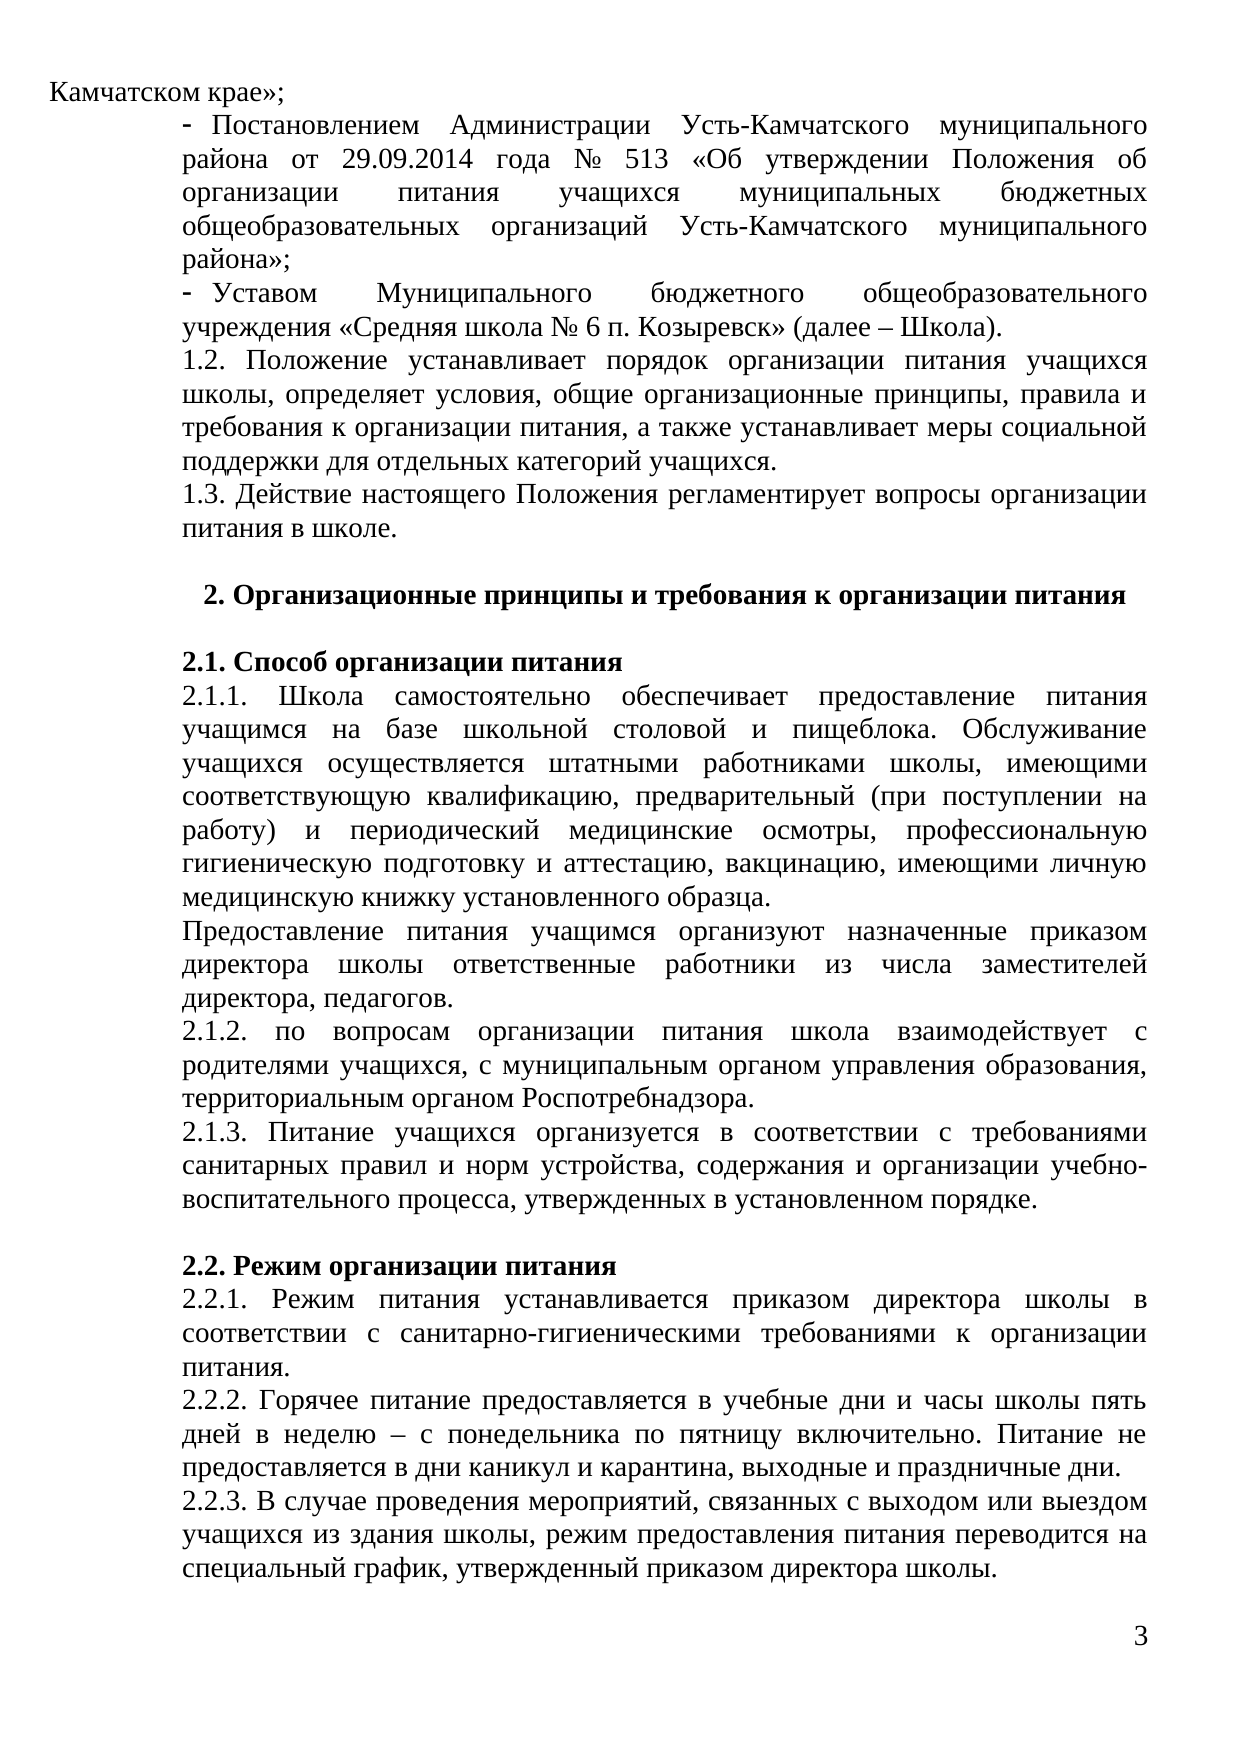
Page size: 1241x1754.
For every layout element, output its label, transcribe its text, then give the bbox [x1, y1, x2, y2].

text 2.2.1. Режим питания устанавливается приказом директора школы в соответствии с санитарно-гигиеническими требованиями к организации питания. [182, 1282, 1148, 1382]
text 2. Организационные принципы и требования к организации питания [182, 577, 1148, 611]
text 2.1.2. по вопросам организации питания школа взаимодействует с родителями учащихся, с муниципальным органом управления образования, территориальным органом Роспотребнадзора. [182, 1013, 1148, 1114]
list Постановлением Администрации Усть-Камчатского муниципального района от 29.09.2014 года № 513 «Об утверждении Положения об организации питания учащихся муниципальных бюджетных общеобразовательных организаций Усть-Камчатского муниципального района»; [182, 107, 1148, 275]
text 2.1. Способ организации питания [182, 644, 1148, 678]
text 2.2.2. Горячее питание предоставляется в учебные дни и часы школы пять дней в неделю – с понедельника по пятницу включительно. Питание не предоставляется в дни каникул и карантина, выходные и праздничные дни. [182, 1382, 1148, 1483]
text 2.2.3. В случае проведения мероприятий, связанных с выходом или выездом учащихся из здания школы, режим предоставления питания переводится на специальный график, утвержденный приказом директора школы. [182, 1483, 1148, 1583]
list Уставом Муниципального бюджетного общеобразовательного учреждения «Средняя школа № 6 п. Козыревск» (далее – Школа). [182, 275, 1148, 342]
list Камчатском крае»; [49, 74, 1148, 107]
text 2.2. Режим организации питания [182, 1248, 1148, 1282]
text 2.1.3. Питание учащихся организуется в соответствии с требованиями санитарных правил и норм устройства, содержания и организации учебно-воспитательного процесса, утвержденных в установленном порядке. [182, 1114, 1148, 1214]
text 1.3. Действие настоящего Положения регламентирует вопросы организации питания в школе. [182, 477, 1148, 544]
text Предоставление питания учащимся организуют назначенные приказом директора школы ответственные работники из числа заместителей директора, педагогов. [182, 913, 1148, 1013]
text 2.1.1. Школа самостоятельно обеспечивает предоставление питания учащимся на базе школьной столовой и пищеблока. Обслуживание учащихся осуществляется штатными работниками школы, имеющими соответствующую квалификацию, предварительный (при поступлении на работу) и периодический медицинские осмотры, профессиональную гигиеническую подготовку и аттестацию, вакцинацию, имеющими личную медицинскую книжку установленного образца. [182, 678, 1148, 913]
text 1.2. Положение устанавливает порядок организации питания учащихся школы, определяет условия, общие организационные принципы, правила и требования к организации питания, а также устанавливает меры социальной поддержки для отдельных категорий учащихся. [182, 342, 1148, 477]
